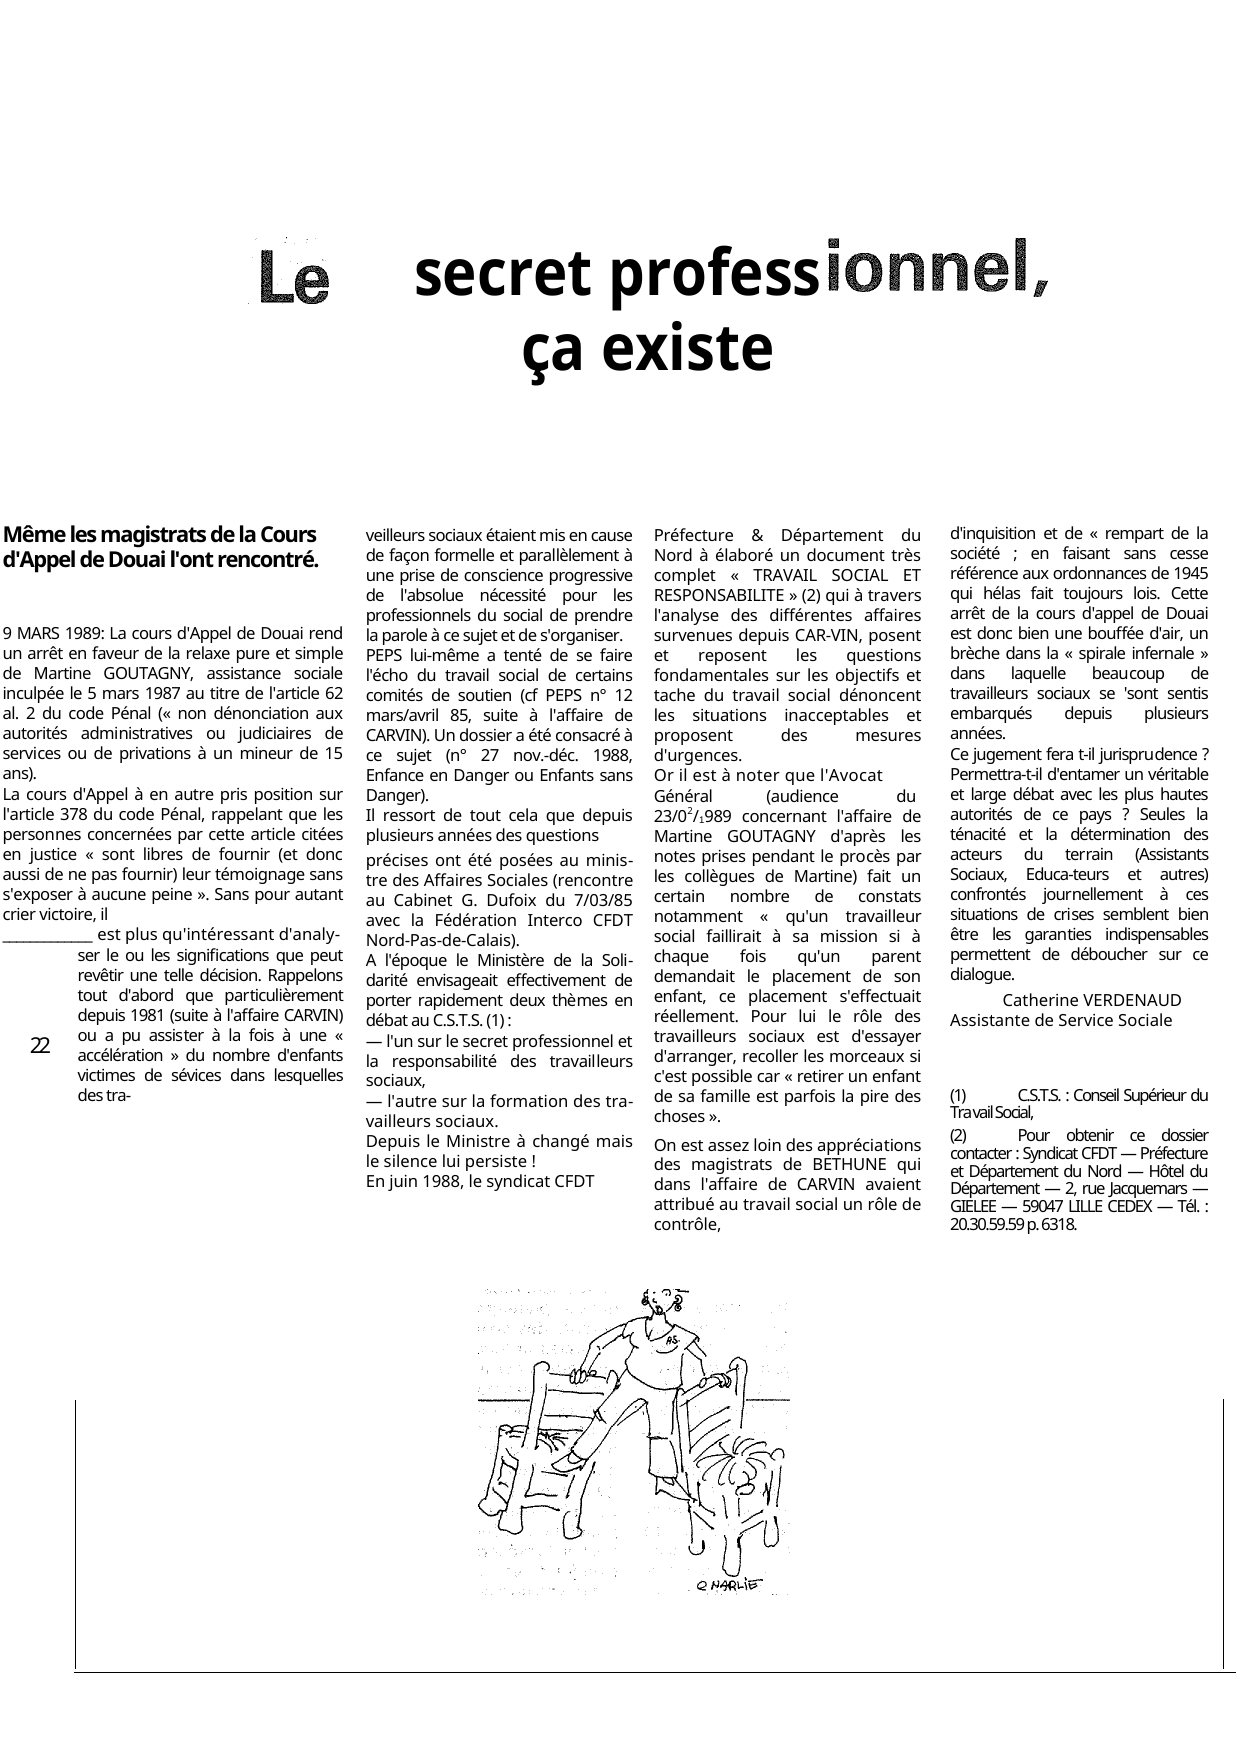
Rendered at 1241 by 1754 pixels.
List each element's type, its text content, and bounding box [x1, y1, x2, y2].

text précises ont été posées au ministre des Affaires Sociales (rencontre au Cabinet G. Dufoix du 7/03/85 avec la Fédération Interco CFDT Nord-Pas-de-Calais). [366, 851, 633, 951]
text — l'autre sur la formation des travailleurs sociaux. [366, 1091, 633, 1131]
text d'inquisition et de « rempart de la société ; en faisant sans cesse référence aux ordonnances de 1945 qui hélas fait toujours lois. Cette arrêt de la cours d'appel de Douai est donc bien une bouffée d'air, un brèche dans la « spirale infernale » dans laquelle beaucoup de travailleurs sociaux se 'sont sentis embarqués depuis plusieurs années. [950, 523, 1209, 743]
text est plus qu'intéressant d'analy- [2, 925, 344, 945]
text Général (audience du 23/02/1989 concernant l'affaire de Martine GOUTAGNY d'après les notes prises pendant le procès par les collègues de Martine) fait un certain nombre de constats notamment « qu'un travailleur social faillirait à sa mission si à chaque fois qu'un parent demandait le placement de son enfant, ce placement s'effectuait réellement. Pour lui le rôle des travailleurs sociaux est d'essayer d'arranger, recoller les morceaux si c'est possible car « retirer un enfant de sa famille est parfois la pire des choses ». [653, 786, 921, 1126]
text Même les magistrats de la Cours d'Appel de Douai l'ont rencontré. [2, 522, 329, 573]
text veilleurs sociaux étaient mis en cause de façon formelle et parallèlement à une prise de conscience progressive de l'absolue nécessité pour les professionnels du social de prendre la parole à ce sujet et de s'organiser. [366, 525, 633, 645]
text Catherine VERDENAUD Assistante de Service Sociale [950, 990, 1209, 1031]
text 9 MARS 1989: La cours d'Appel de Douai rend un arrêt en faveur de la relaxe pure et simple de Martine GOUTAGNY, assistance sociale inculpée le 5 mars 1987 au titre de l'article 62 al. 2 du code Pénal (« non dénonciation aux autorités administratives ou judiciaires de services ou de privations à un mineur de 15 ans). [2, 624, 344, 784]
picture [827, 237, 1048, 297]
text Depuis le Ministre à changé mais le silence lui persiste ! [366, 1131, 633, 1171]
text ser le ou les significations que peut revêtir une telle décision. Rappelons tout d'abord que particulièrement depuis 1981 (suite à l'affaire CARVIN) ou a pu assister à la fois à une « accélération » du nombre d'enfants victimes de sévices dans lesquelles des tra- [77, 946, 344, 1106]
text A l'époque le Ministère de la Solidarité envisageait effectivement de porter rapidement deux thèmes en débat au C.S.T.S. (1) : [366, 951, 633, 1031]
text Préfecture & Département du Nord à élaboré un document très complet « TRAVAIL SOCIAL ET RESPONSABILITE » (2) qui à travers l'analyse des différentes affaires survenues depuis CAR-VIN, posent et reposent les questions fondamentales sur les objectifs et tache du travail social dénoncent les situations inacceptables et proposent des mesures d'urgences. [653, 525, 921, 765]
text — l'un sur le secret professionnel et la responsabilité des travailleurs sociaux, [366, 1031, 633, 1091]
text En juin 1988, le syndicat CFDT [366, 1172, 633, 1192]
text Ce jugement fera t-il jurisprudence ? Permettra-t-il d'entamer un véritable et large débat avec les plus hautes autorités de ce pays ? Seules la ténacité et la détermination des acteurs du terrain (Assistants Sociaux, Educa-teurs et autres) confrontés journellement à ces situations de crises semblent bien être les garanties indispensables permettent de déboucher sur ce dialogue. [950, 744, 1209, 984]
text La cours d'Appel à en autre pris position sur l'article 378 du code Pénal, rappelant que les personnes concernées par cette article citées en justice « sont libres de fournir (et donc aussi de ne pas fournir) leur témoignage sans s'exposer à aucune peine ». Sans pour autant crier victoire, il [2, 784, 344, 924]
picture [248, 237, 329, 304]
text Il ressort de tout cela que depuis plusieurs années des questions [366, 805, 633, 845]
text PEPS lui-même a tenté de se faire l'écho du travail social de certains comités de soutien (cf PEPS n° 12 mars/avril 85, suite à l'affaire de CARVIN). Un dossier a été consacré à ce sujet (n° 27 nov.-déc. 1988, Enfance en Danger ou Enfants sans Danger). [366, 645, 633, 805]
list Pour obtenir ce dossier contacter : Syndicat CFDT — Préfecture et Département du Nord — Hôtel du Département — 2, rue Jacquemars — GIELEE — 59047 LILLE CEDEX — Tél. : 20.30.59.59 p. 6318. [950, 1127, 1209, 1234]
picture [478, 1289, 790, 1595]
list C.S.T.S. : Conseil Supérieur du Travail Social, [950, 1087, 1209, 1122]
text On est assez loin des appréciations des magistrats de BETHUNE qui dans l'affaire de CARVIN avaient attribué au travail social un rôle de contrôle, [653, 1135, 921, 1234]
text Or il est à noter que l'Avocat [653, 765, 921, 785]
